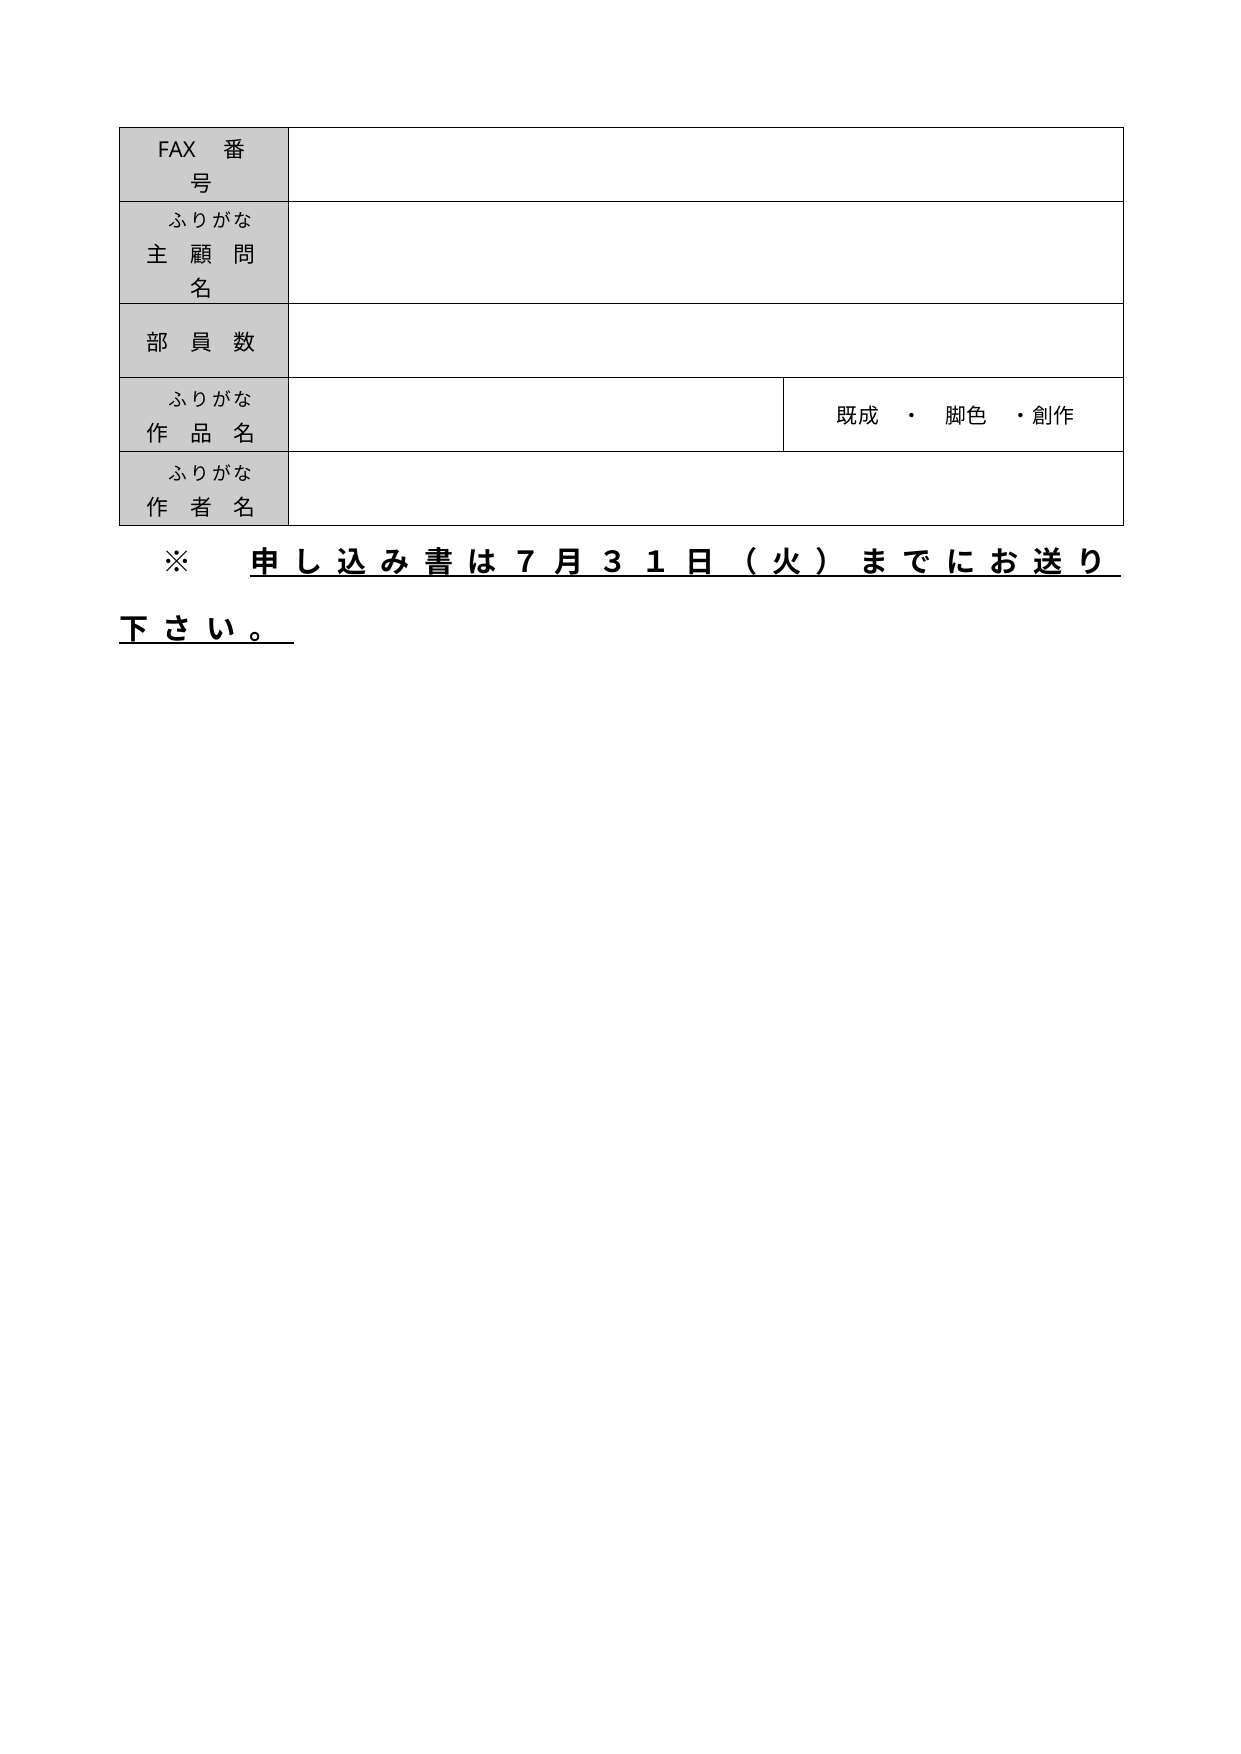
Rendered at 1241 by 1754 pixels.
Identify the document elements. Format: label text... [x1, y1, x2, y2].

table_cell ふりがな 作品名 [120, 378, 288, 451]
table_cell 部員数 [120, 304, 288, 377]
table_cell 既成 ・ 脚色 ・創作 [784, 378, 1123, 451]
table_cell [289, 378, 783, 451]
text ※ 申し込み書は７月３１日（火）までにお送り下さい。 [119, 526, 1121, 661]
table_cell FAX 番号 [120, 128, 288, 201]
table_cell ふりがな 主顧問名 [120, 202, 288, 303]
table_cell [289, 128, 1123, 201]
table_cell [289, 202, 1123, 303]
table_cell [289, 304, 1123, 377]
table_cell [289, 452, 1123, 525]
table_cell ふりがな 作者名 [120, 452, 288, 525]
